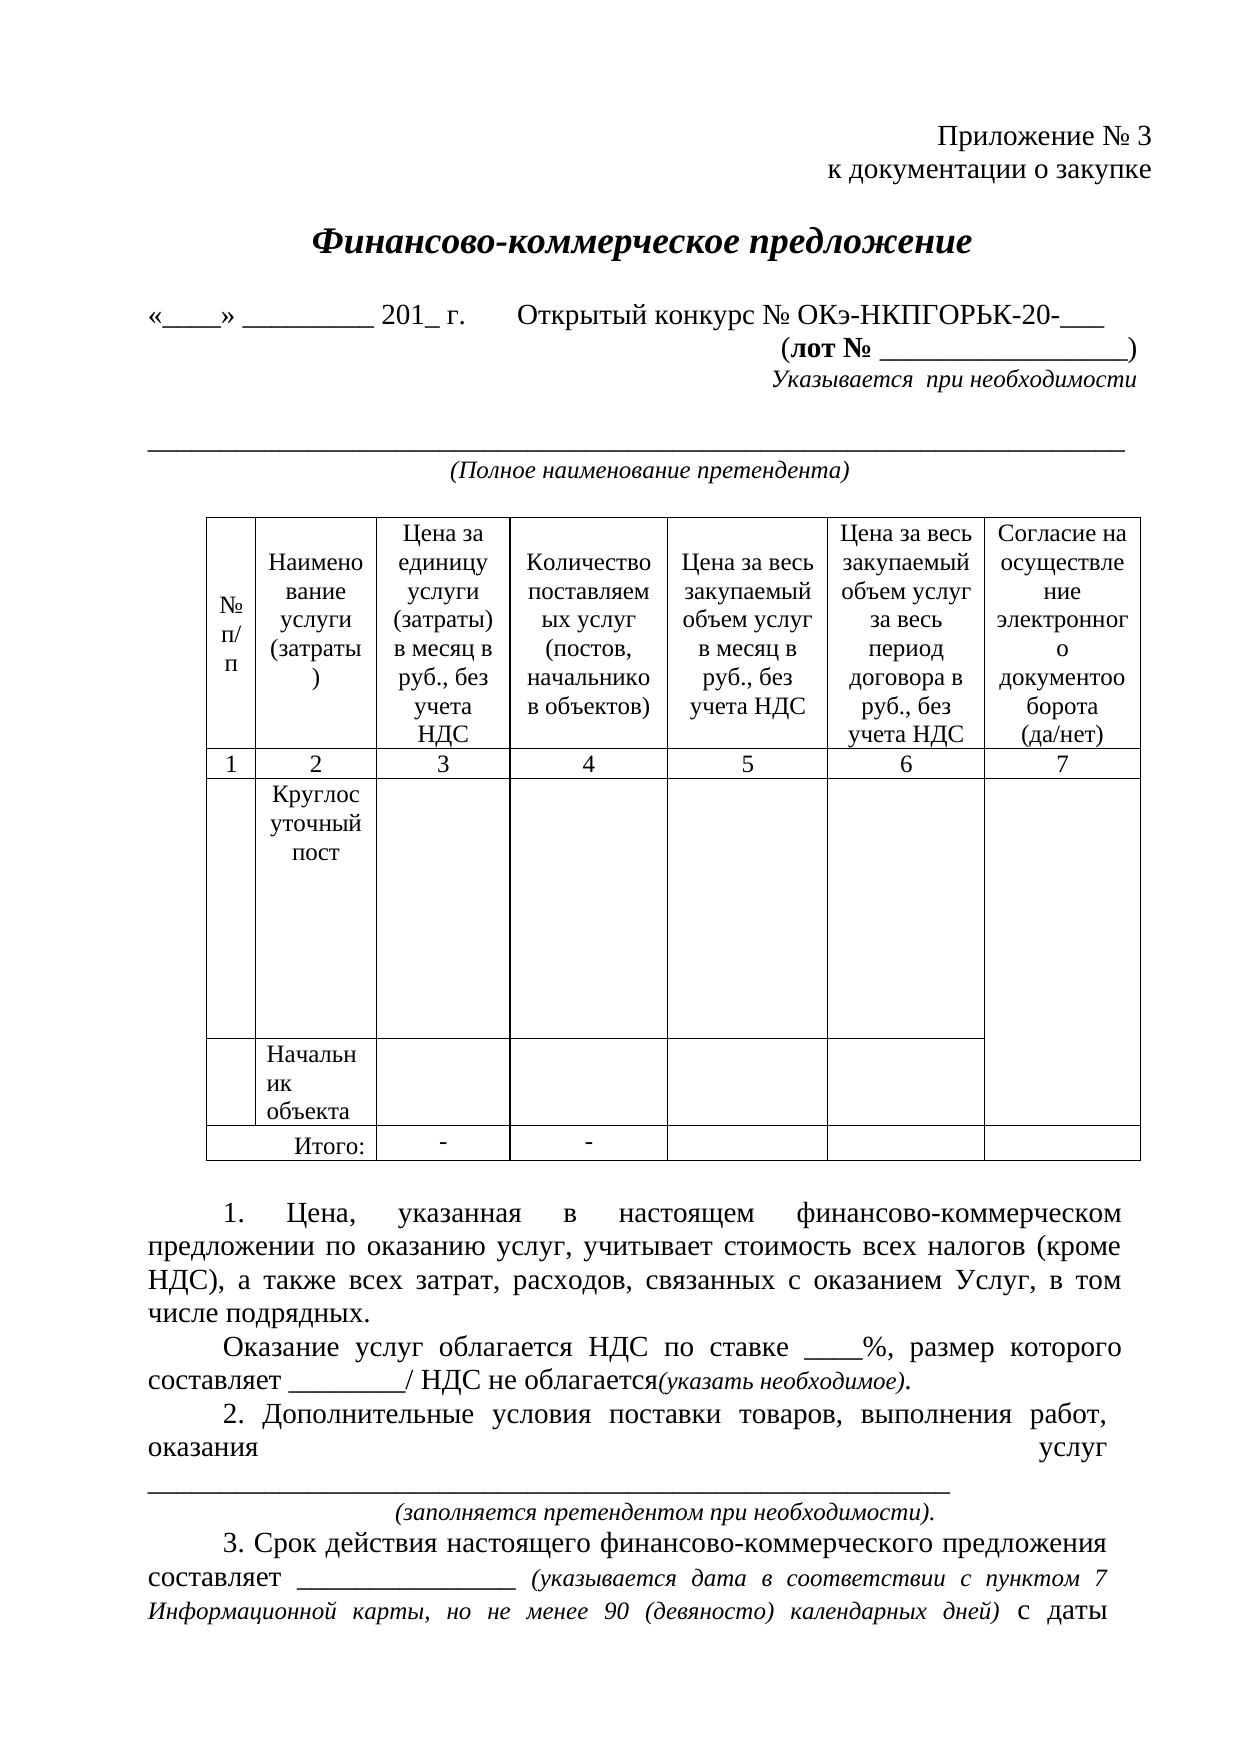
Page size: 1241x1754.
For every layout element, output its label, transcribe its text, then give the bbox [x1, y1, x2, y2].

table_cell 7 [985, 749, 1140, 778]
table_cell [511, 1039, 667, 1125]
table_cell 2 [256, 749, 376, 778]
text Финансово-коммерческое предложение [148, 219, 1137, 262]
text Приложение № 3 [148, 118, 1152, 152]
table_cell Начальник объекта [256, 1039, 376, 1125]
table_cell [377, 1039, 509, 1125]
table_cell [511, 779, 667, 1038]
table_header № п/п [207, 518, 255, 748]
text Указывается при необходимости [148, 364, 1137, 393]
text (заполняется претендентом при необходимости). [148, 1497, 1107, 1525]
table_cell 1 [207, 749, 255, 778]
table_cell - [377, 1126, 509, 1160]
text ___________________________________________________________________ [148, 421, 1137, 455]
table_cell 4 [511, 749, 667, 778]
table_cell [668, 1039, 827, 1125]
table_header Цена за весь закупаемый объем услуг за весь период договора в руб., без учета НДС [828, 518, 984, 748]
text Оказание услуг облагается НДС по ставке ____%, размер которого составляет ________/ НДС не облагается(указать необходимое). [148, 1329, 1122, 1396]
table_cell [377, 779, 509, 1038]
table_cell [668, 779, 827, 1038]
table_header Количество поставляемых услуг (постов, начальников объектов) [511, 518, 667, 748]
table_cell [828, 1126, 984, 1160]
table_cell [668, 1126, 827, 1160]
table_cell Итого: [207, 1126, 376, 1160]
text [148, 1525, 1107, 1626]
text (лот № _________________) [148, 330, 1137, 364]
text 1. Цена, указанная в настоящем финансово-коммерческом предложении по оказанию услуг, учитывает стоимость всех налогов (кроме НДС), а также всех затрат, расходов, связанных с оказанием Услуг, в том числе подрядных. [148, 1195, 1122, 1329]
table_header Цена за весь закупаемый объем услуг в месяц в руб., без учета НДС [668, 518, 827, 748]
table_cell 5 [668, 749, 827, 778]
table_cell [985, 1126, 1140, 1160]
table_header Согласие на осуществление электронного документооборота (да/нет) [985, 518, 1140, 748]
text 2. Дополнительные условия поставки товаров, выполнения работ, оказания услуг _______________________________________________________ [148, 1396, 1107, 1497]
table_cell [207, 779, 255, 1038]
table_cell 6 [828, 749, 984, 778]
table_cell [207, 1039, 255, 1125]
table_header Цена за единицу услуги (затраты) в месяц в руб., без учета НДС [377, 518, 509, 748]
table_cell - [511, 1126, 667, 1160]
text (Полное наименование претендента) [148, 455, 1152, 484]
table_cell 3 [377, 749, 509, 778]
text к документации о закупке [148, 152, 1152, 185]
table_cell [985, 779, 1140, 1125]
text «____» _________ 201_ г. Открытый конкурс № ОКэ-НКПГОРЬК-20-___ [148, 297, 1137, 330]
table_cell [828, 779, 984, 1038]
table_cell [828, 1039, 984, 1125]
table_header Наименование услуги (затраты) [256, 518, 376, 748]
table_cell Круглосуточный пост [256, 779, 376, 1038]
